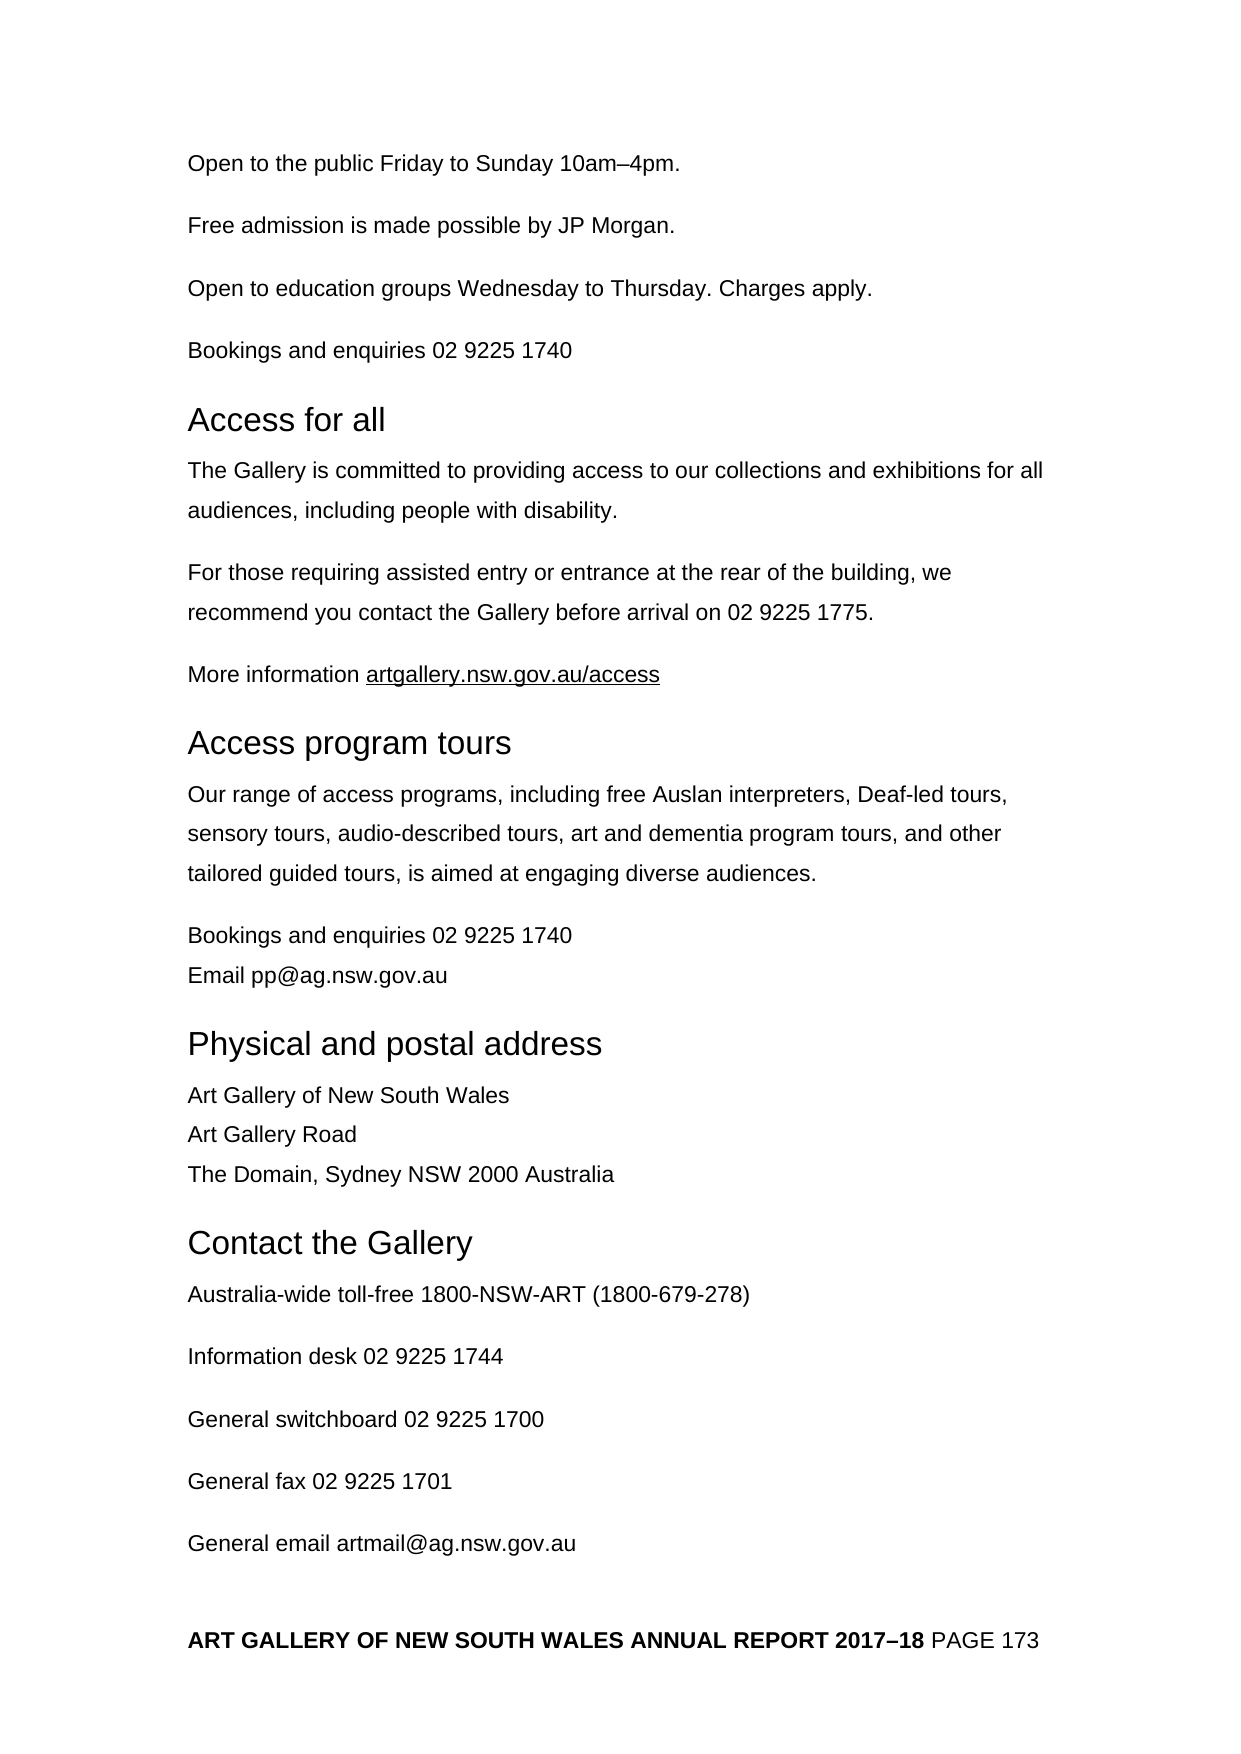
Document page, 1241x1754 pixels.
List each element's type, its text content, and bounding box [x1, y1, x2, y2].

text Open to the public Friday to Sunday 10am–4pm. [187, 150, 1053, 176]
text Information desk 02 9225 1744 [187, 1343, 1053, 1369]
subtitle Access program tours [187, 723, 1053, 762]
text The Gallery is committed to providing access to our collections and exhibitions for all audiences, including people with disability. [187, 457, 1053, 523]
subtitle Access for all [187, 399, 1053, 438]
subtitle Physical and postal address [187, 1024, 1053, 1063]
text Our range of access programs, including free Auslan interpreters, Deaf-led tours, sensory tours, audio-described tours, art and dementia program tours, and other tailored guided tours, is aimed at engaging diverse audiences. [187, 781, 1053, 886]
text Art Gallery of New South Wales Art Gallery Road The Domain, Sydney NSW 2000 Australia [187, 1082, 1053, 1187]
text Open to education groups Wednesday to Thursday. Charges apply. [187, 275, 1053, 301]
text More information artgallery.nsw.gov.au/access [187, 661, 1053, 687]
text Bookings and enquiries 02 9225 1740 [187, 337, 1053, 363]
text Australia-wide toll-free 1800-NSW-ART (1800-679-278) [187, 1281, 1053, 1307]
text Free admission is made possible by JP Morgan. [187, 212, 1053, 239]
subtitle Contact the Gallery [187, 1223, 1053, 1262]
text General switchboard 02 9225 1700 [187, 1406, 1053, 1432]
text Bookings and enquiries 02 9225 1740 Email pp@ag.nsw.gov.au [187, 922, 1053, 988]
text For those requiring assisted entry or entrance at the rear of the building, we recommend you contact the Gallery before arrival on 02 9225 1775. [187, 559, 1053, 625]
text General fax 02 9225 1701 [187, 1468, 1053, 1494]
text General email artmail@ag.nsw.gov.au [187, 1530, 1053, 1557]
